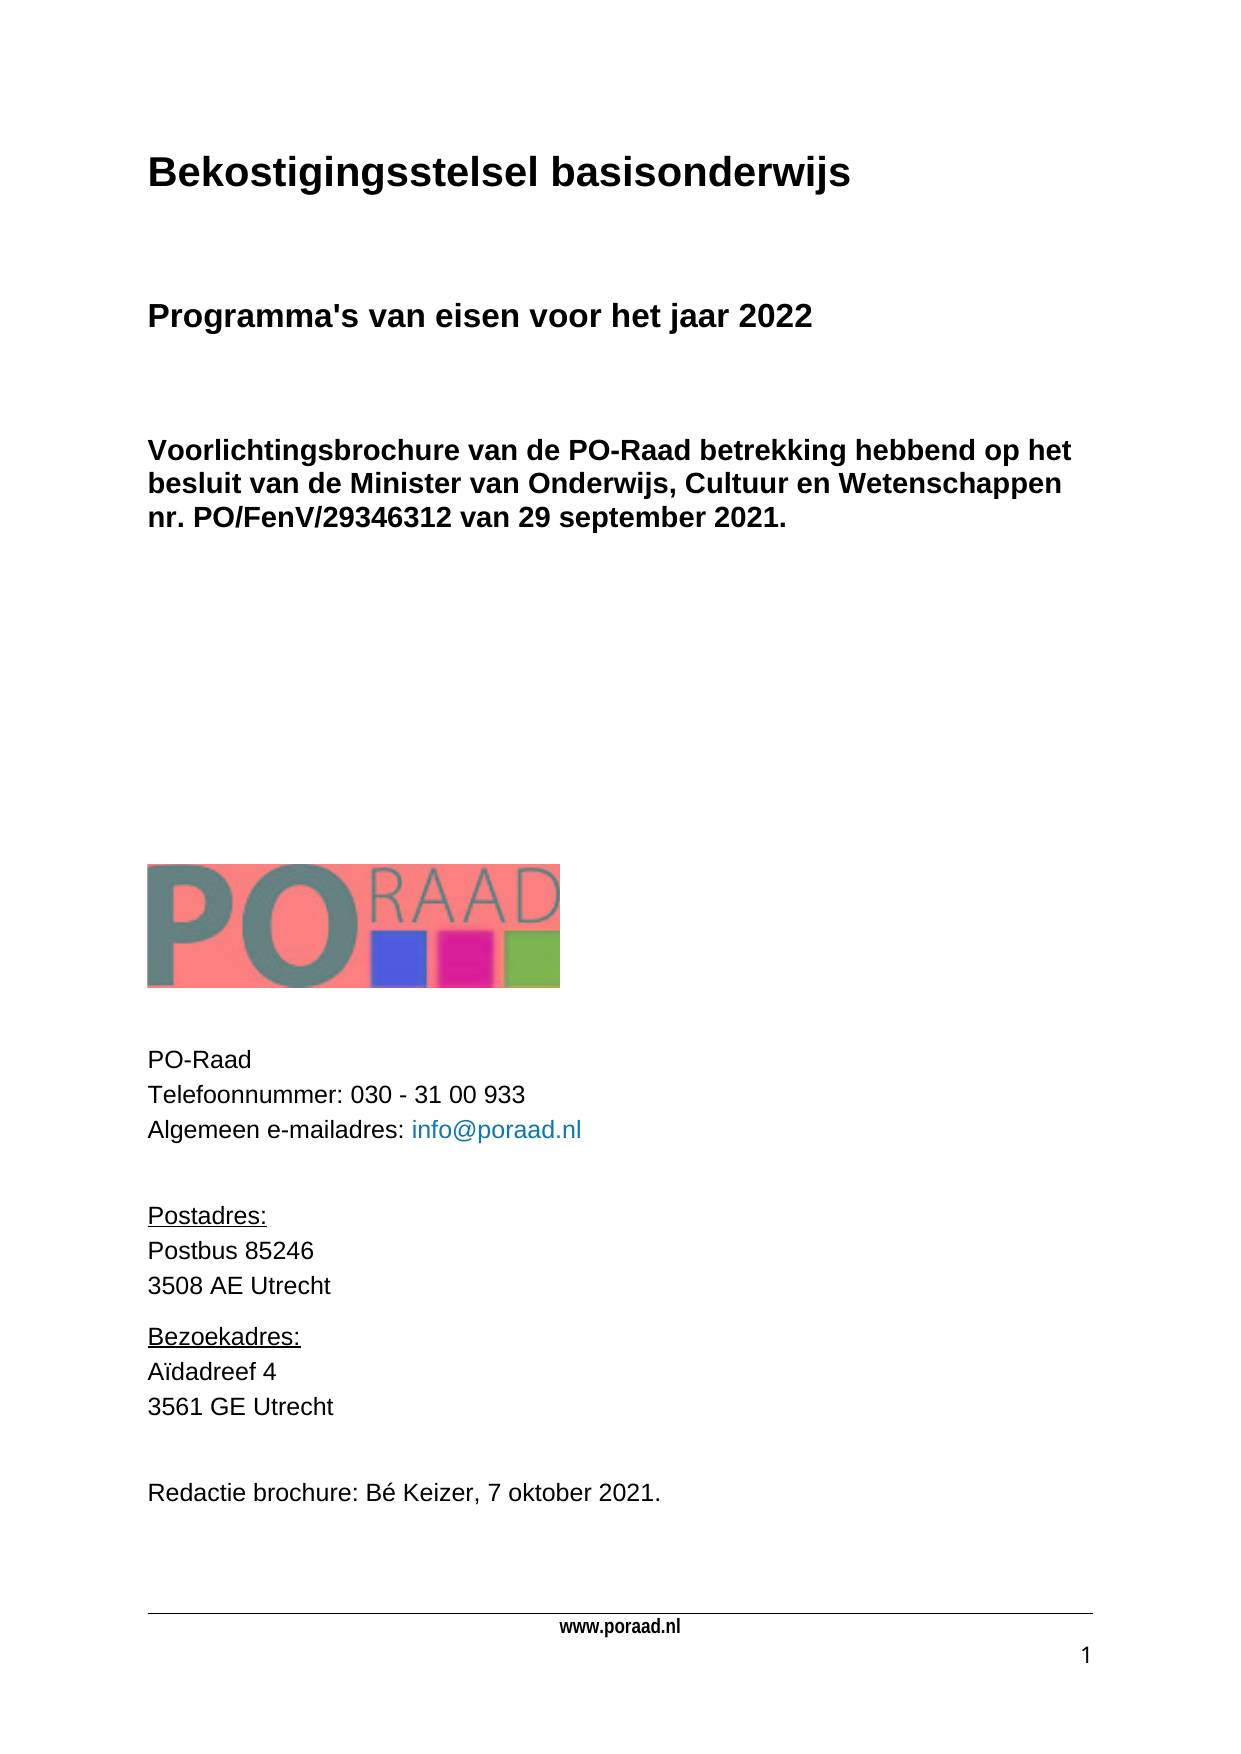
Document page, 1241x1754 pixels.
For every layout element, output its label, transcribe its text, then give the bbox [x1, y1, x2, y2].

subtitle Bekostigingsstelsel basisonderwijs [147, 147, 1093, 195]
text Voorlichtingsbrochure van de PO-Raad betrekking hebbend op het besluit van de Minister van Onderwijs, Cultuur en Wetenschappen nr. PO/FenV/29346312 van 29 september 2021. [147, 433, 1093, 534]
text PO-Raad [147, 1045, 1093, 1074]
text Bezoekadres: Aïdadreef 4 3561 GE Utrecht [147, 1315, 1093, 1420]
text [147, 1478, 1093, 1506]
text Postadres: Postbus 85246 3508 AE Utrecht [147, 1194, 1093, 1299]
text Programma's van eisen voor het jaar 2022 [147, 296, 1093, 335]
picture [147, 864, 560, 988]
text Telefoonnummer: 030 - 31 00 933 Algemeen e-mailadres: info@poraad.nl [147, 1074, 1093, 1179]
